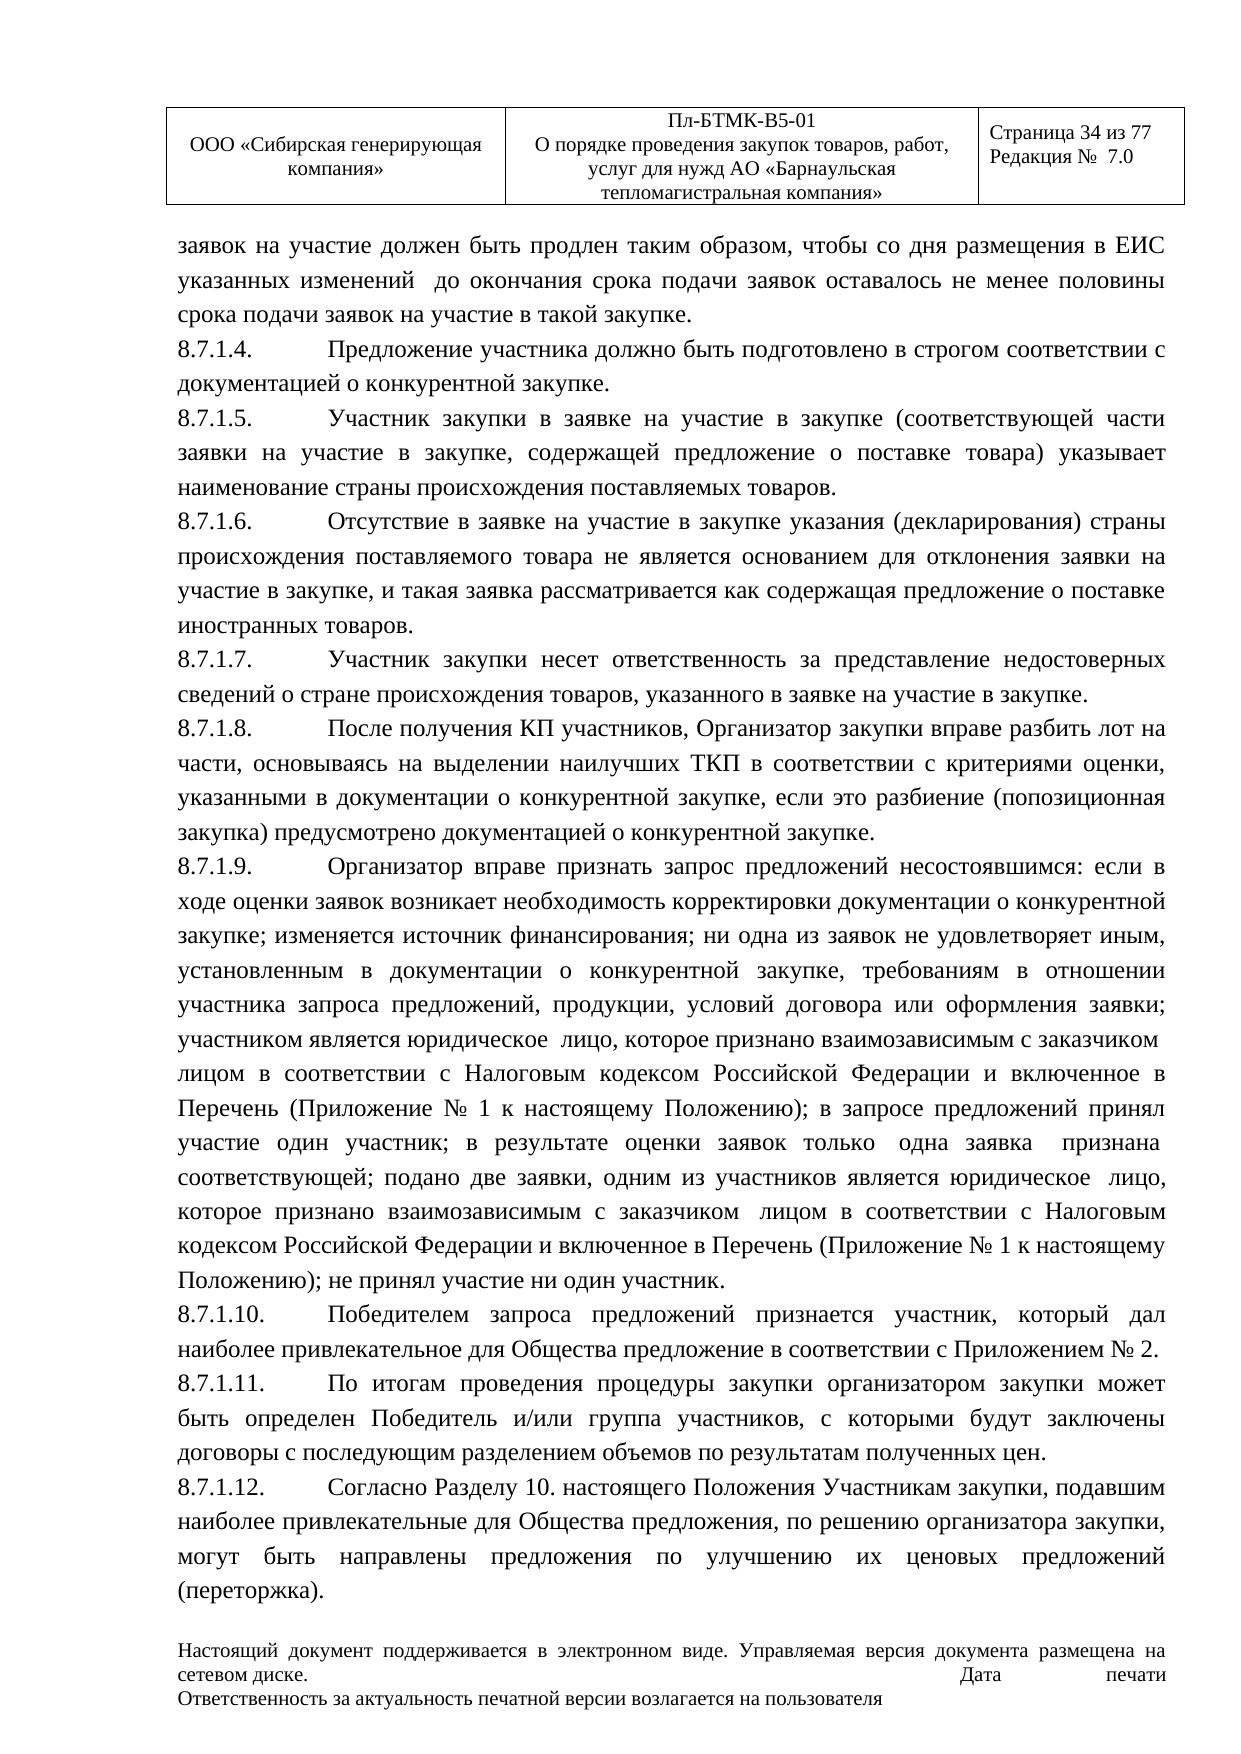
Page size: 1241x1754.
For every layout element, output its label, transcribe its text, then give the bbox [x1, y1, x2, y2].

list Предложение участника должно быть подготовлено в строгом соответствии с документацией о конкурентной закупке. [177, 334, 1166, 397]
list После получения КП участников, Организатор закупки вправе разбить лот на части, основываясь на выделении наилучших ТКП в соответствии с критериями оценки, указанными в документации о конкурентной закупке, если это разбиение (попозиционная закупка) предусмотрено документацией о конкурентной закупке. [177, 713, 1166, 846]
list Согласно Разделу 10. настоящего Положения Участникам закупки, подавшим наиболее привлекательные для Общества предложения, по решению организатора закупки, могут быть направлены предложения по улучшению их ценовых предложений (переторжка). [177, 1472, 1166, 1604]
list По итогам проведения процедуры закупки организатором закупки может быть определен Победитель и/или группа участников, с которыми будут заключены договоры с последующим разделением объемов по результатам полученных цен. [177, 1368, 1166, 1466]
list Победителем запроса предложений признается участник, который дал наиболее привлекательное для Общества предложение в соответствии с Приложением № 2. [177, 1299, 1166, 1363]
list Участник закупки несет ответственность за представление недостоверных сведений о стране происхождения товаров, указанного в заявке на участие в закупке. [177, 644, 1166, 708]
list Участник закупки в заявке на участие в закупке (соответствующей части заявки на участие в закупке, содержащей предложение о поставке товара) указывает наименование страны происхождения поставляемых товаров. [177, 403, 1166, 501]
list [177, 231, 1166, 328]
list Отсутствие в заявке на участие в закупке указания (декларирования) страны происхождения поставляемого товара не является основанием для отклонения заявки на участие в закупке, и такая заявка рассматривается как содержащая предложение о поставке иностранных товаров. [177, 506, 1166, 639]
list Организатор вправе признать запрос предложений несостоявшимся: если в ходе оценки заявок возникает необходимость корректировки документации о конкурентной закупке; изменяется источник финансирования; ни одна из заявок не удовлетворяет иным, установленным в документации о конкурентной закупке, требованиям в отношении участника запроса предложений, продукции, условий договора или оформления заявки; участником является юридическое лицо, которое признано взаимозависимым с заказчиком лицом в соответствии с Налоговым кодексом Российской Федерации и включенное в Перечень (Приложение № 1 к настоящему Положению); в запросе предложений принял участие один участник; в результате оценки заявок только одна заявка признана соответствующей; подано две заявки, одним из участников является юридическое лицо, которое признано взаимозависимым с заказчиком лицом в соответствии с Налоговым кодексом Российской Федерации и включенное в Перечень (Приложение № 1 к настоящему Положению); не принял участие ни один участник. [177, 851, 1166, 1294]
